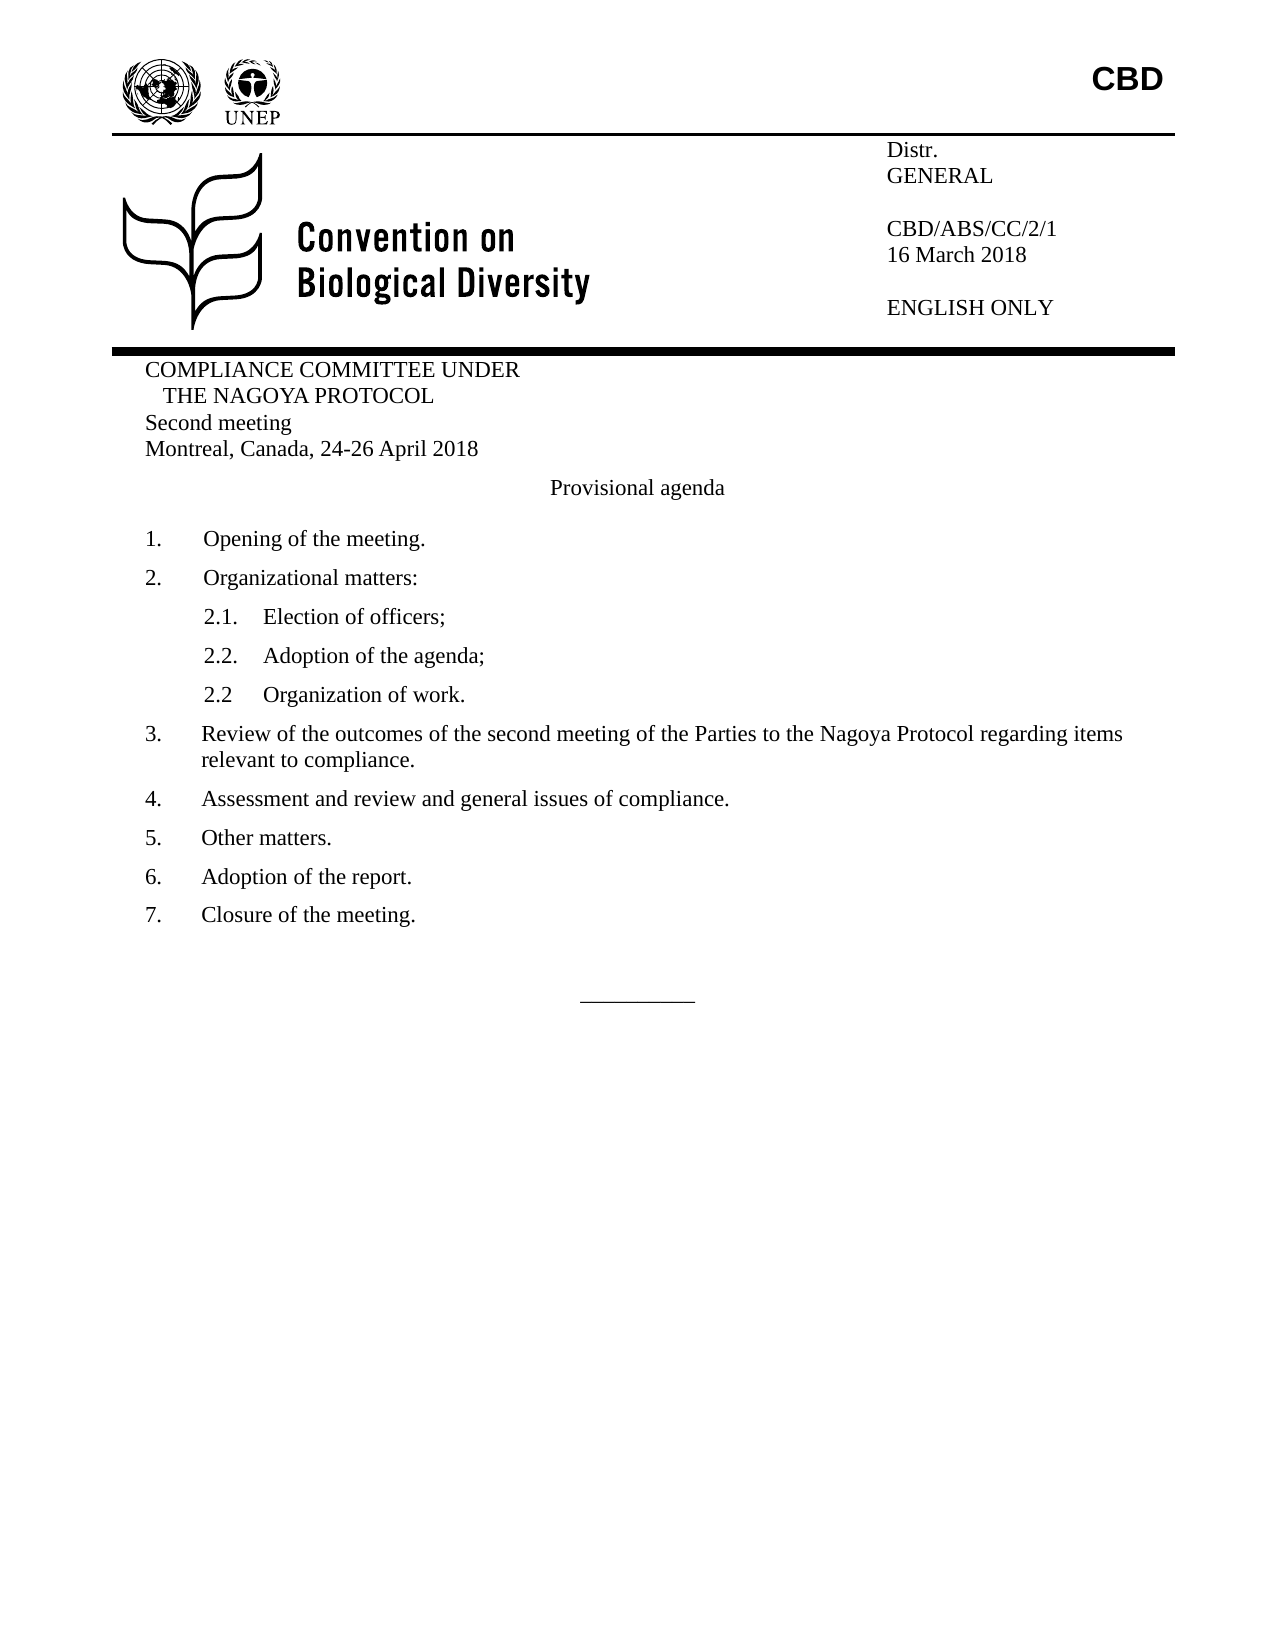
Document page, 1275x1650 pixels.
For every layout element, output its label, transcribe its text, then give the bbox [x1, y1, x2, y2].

text 7. Closure of the meeting. [145, 902, 1130, 928]
table_cell [112, 136, 749, 347]
text 2.1. Election of officers; [204, 603, 1130, 629]
text 2. Organizational matters: [145, 564, 1130, 591]
text 4. Assessment and review and general issues of compliance. [145, 785, 1130, 811]
table_header CBD [749, 59, 1175, 133]
text Montreal, Canada, 24-26 April 2018 [145, 435, 761, 462]
table_cell Distr. ENGLISH ONLY [749, 136, 1175, 347]
text 1. Opening of the meeting. [145, 526, 1130, 552]
text 3. Review of the outcomes of the second meeting of the Parties to the Nagoya Protocol regarding items relevant to compliance. [145, 720, 1130, 772]
table_header [213, 59, 749, 133]
text 2.2 Organization of work. [204, 681, 1130, 707]
text 2.2. Adoption of the agenda; [204, 642, 1130, 668]
text __________ [145, 979, 1130, 1006]
table_header [112, 59, 213, 133]
text 6. Adoption of the report. [145, 863, 1130, 889]
text Second meeting [145, 409, 751, 435]
text 5. Other matters. [145, 824, 1130, 850]
text COMPLIANCE COMMITTEE UNDER THE NAGOYA PROTOCOL [145, 356, 554, 409]
